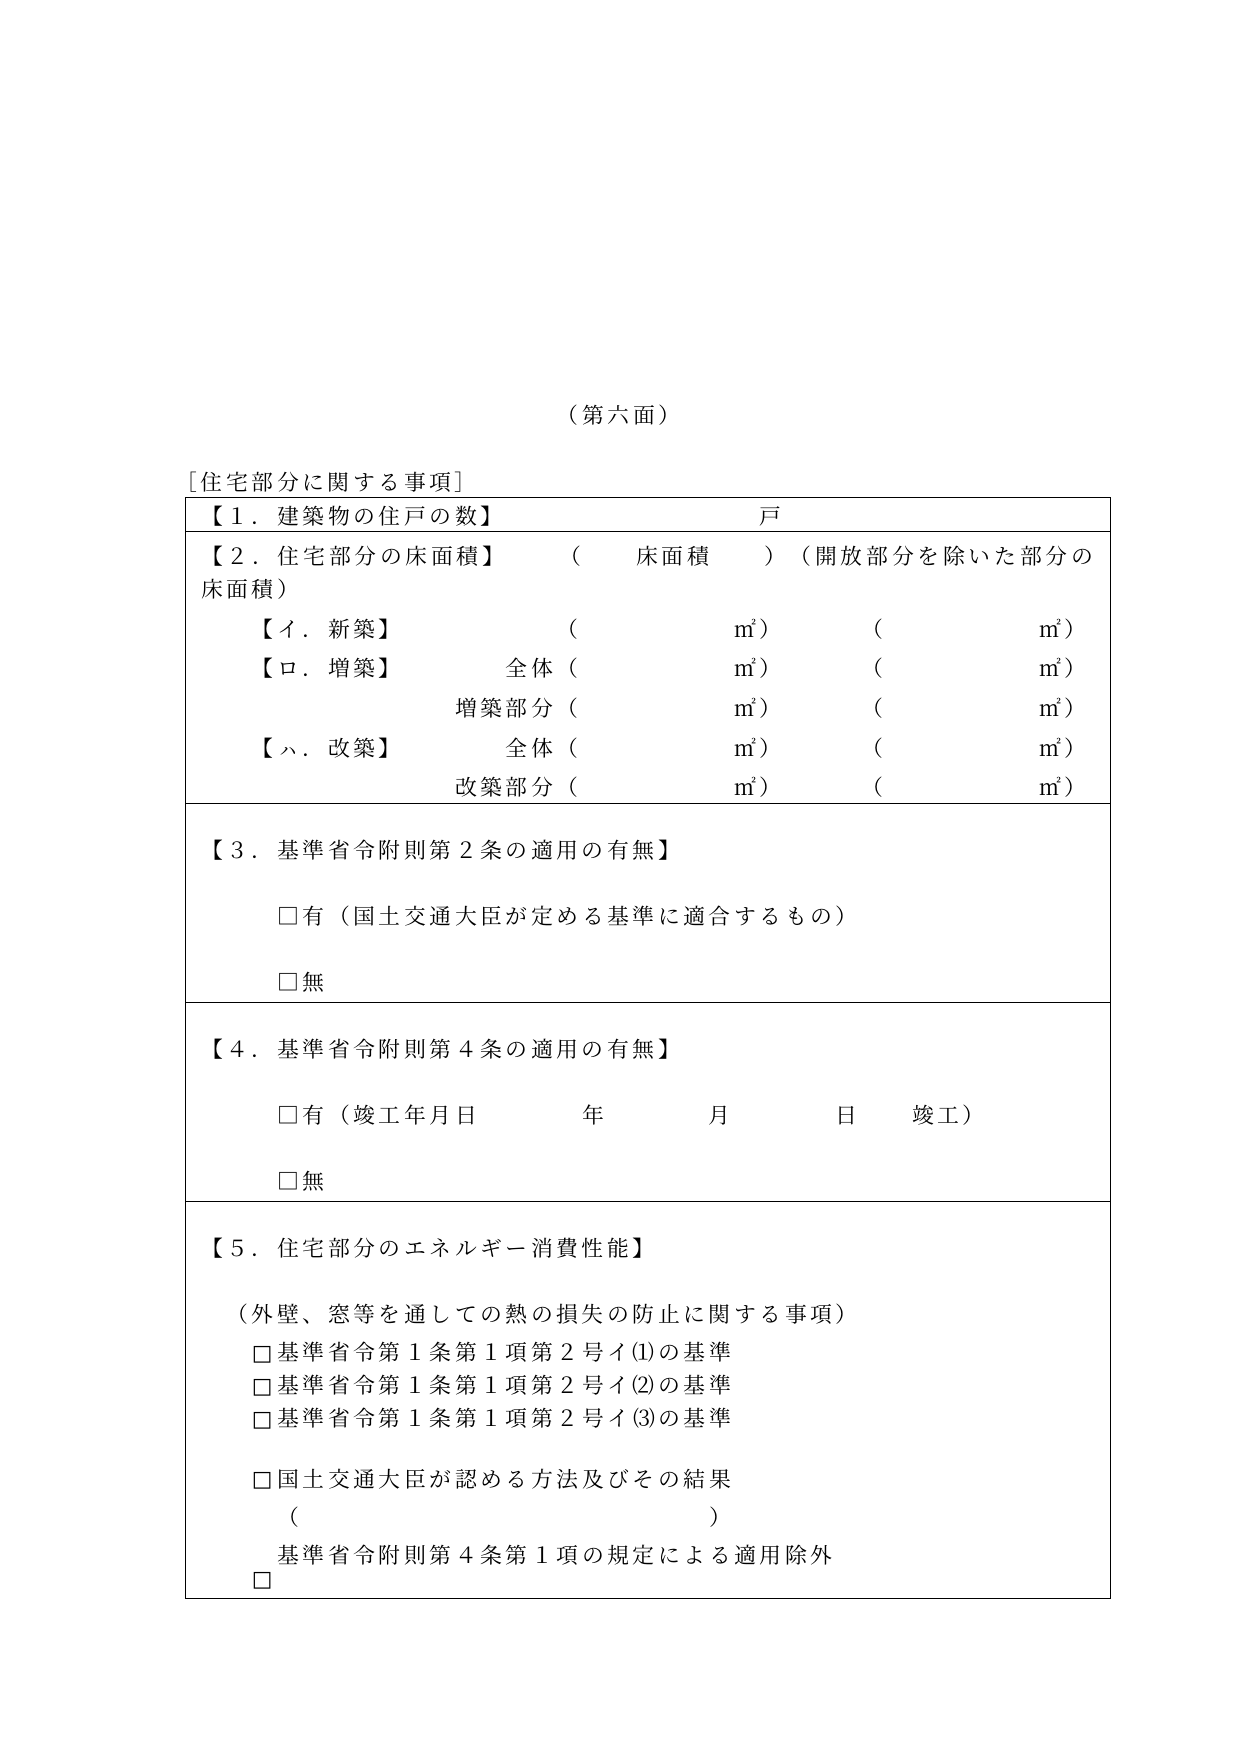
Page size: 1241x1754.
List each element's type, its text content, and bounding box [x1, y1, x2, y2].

text ［住宅部分に関する事項］ [124, 464, 1116, 497]
text （第六面） [124, 398, 1116, 431]
table_cell 【３．基準省令附則第２条の適用の有無】 □有（国土交通大臣が定める基準に適合するもの） □無 [186, 804, 1110, 1002]
table_header 【１．建築物の住戸の数】 戸 [186, 498, 1110, 531]
table_cell 【２．住宅部分の床面積】 （ 床面積 ）（開放部分を除いた部分の床面積） 【イ．新築】 （ ㎡） （ ㎡） 【ロ．増築】 全体（ ㎡） （ ㎡） 増築部分（ ㎡） （ ㎡） 【ㇵ．改築】 全体（ ㎡） （ ㎡） 改築部分（ ㎡） （ ㎡） [186, 532, 1110, 803]
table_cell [186, 1202, 1110, 1598]
table_cell 【４．基準省令附則第４条の適用の有無】 □有（竣工年月日 年 月 日 竣工） □無 [186, 1003, 1110, 1201]
